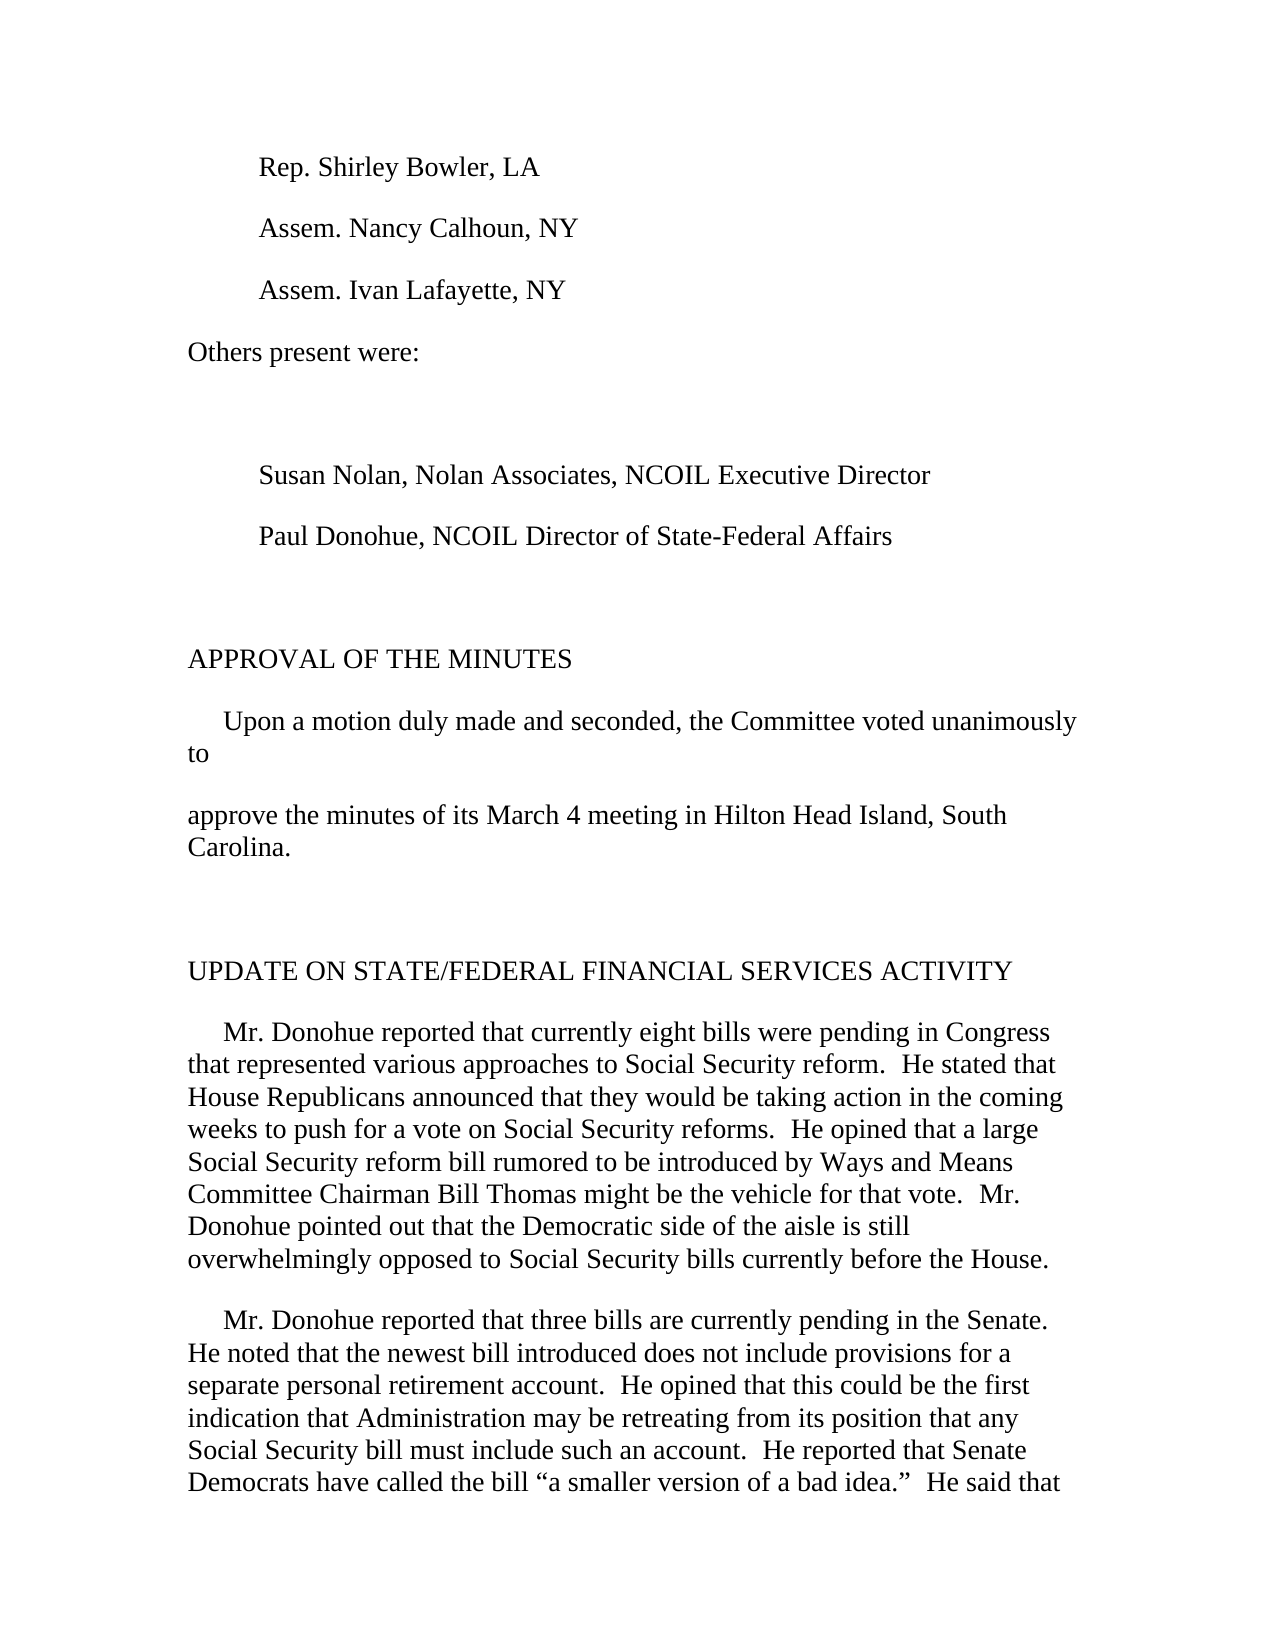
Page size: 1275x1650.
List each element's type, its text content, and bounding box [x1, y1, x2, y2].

text Paul Donohue, NCOIL Director of State-Federal Affairs [187, 519, 1085, 552]
text APPROVAL OF THE MINUTES [187, 642, 734, 675]
text Mr. Donohue reported that currently eight bills were pending in Congress that represented various approaches to Social Security reform. He stated that House Republicans announced that they would be taking action in the coming weeks to push for a vote on Social Security reforms. He opined that a large Social Security reform bill rumored to be introduced by Ways and Means Committee Chairman Bill Thomas might be the vehicle for that vote. Mr. Donohue pointed out that the Democratic side of the aisle is still overwhelmingly opposed to Social Security bills currently before the House. [187, 1015, 1087, 1274]
text Assem. Ivan Lafayette, NY [187, 273, 734, 306]
text Susan Nolan, Nolan Associates, NCOIL Executive Director [187, 458, 952, 490]
text Others present were: [187, 335, 734, 367]
text Rep. Shirley Bowler, LA [187, 150, 734, 182]
text approve the minutes of its March 4 meeting in Hilton Head Island, South Carolina. [187, 798, 1085, 863]
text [187, 1303, 1087, 1498]
text Assem. Nancy Calhoun, NY [187, 212, 734, 244]
text UPDATE ON STATE/FEDERAL FINANCIAL SERVICES ACTIVITY [187, 953, 1085, 986]
text Upon a motion duly made and seconded, the Committee voted unanimously to [187, 704, 1085, 769]
